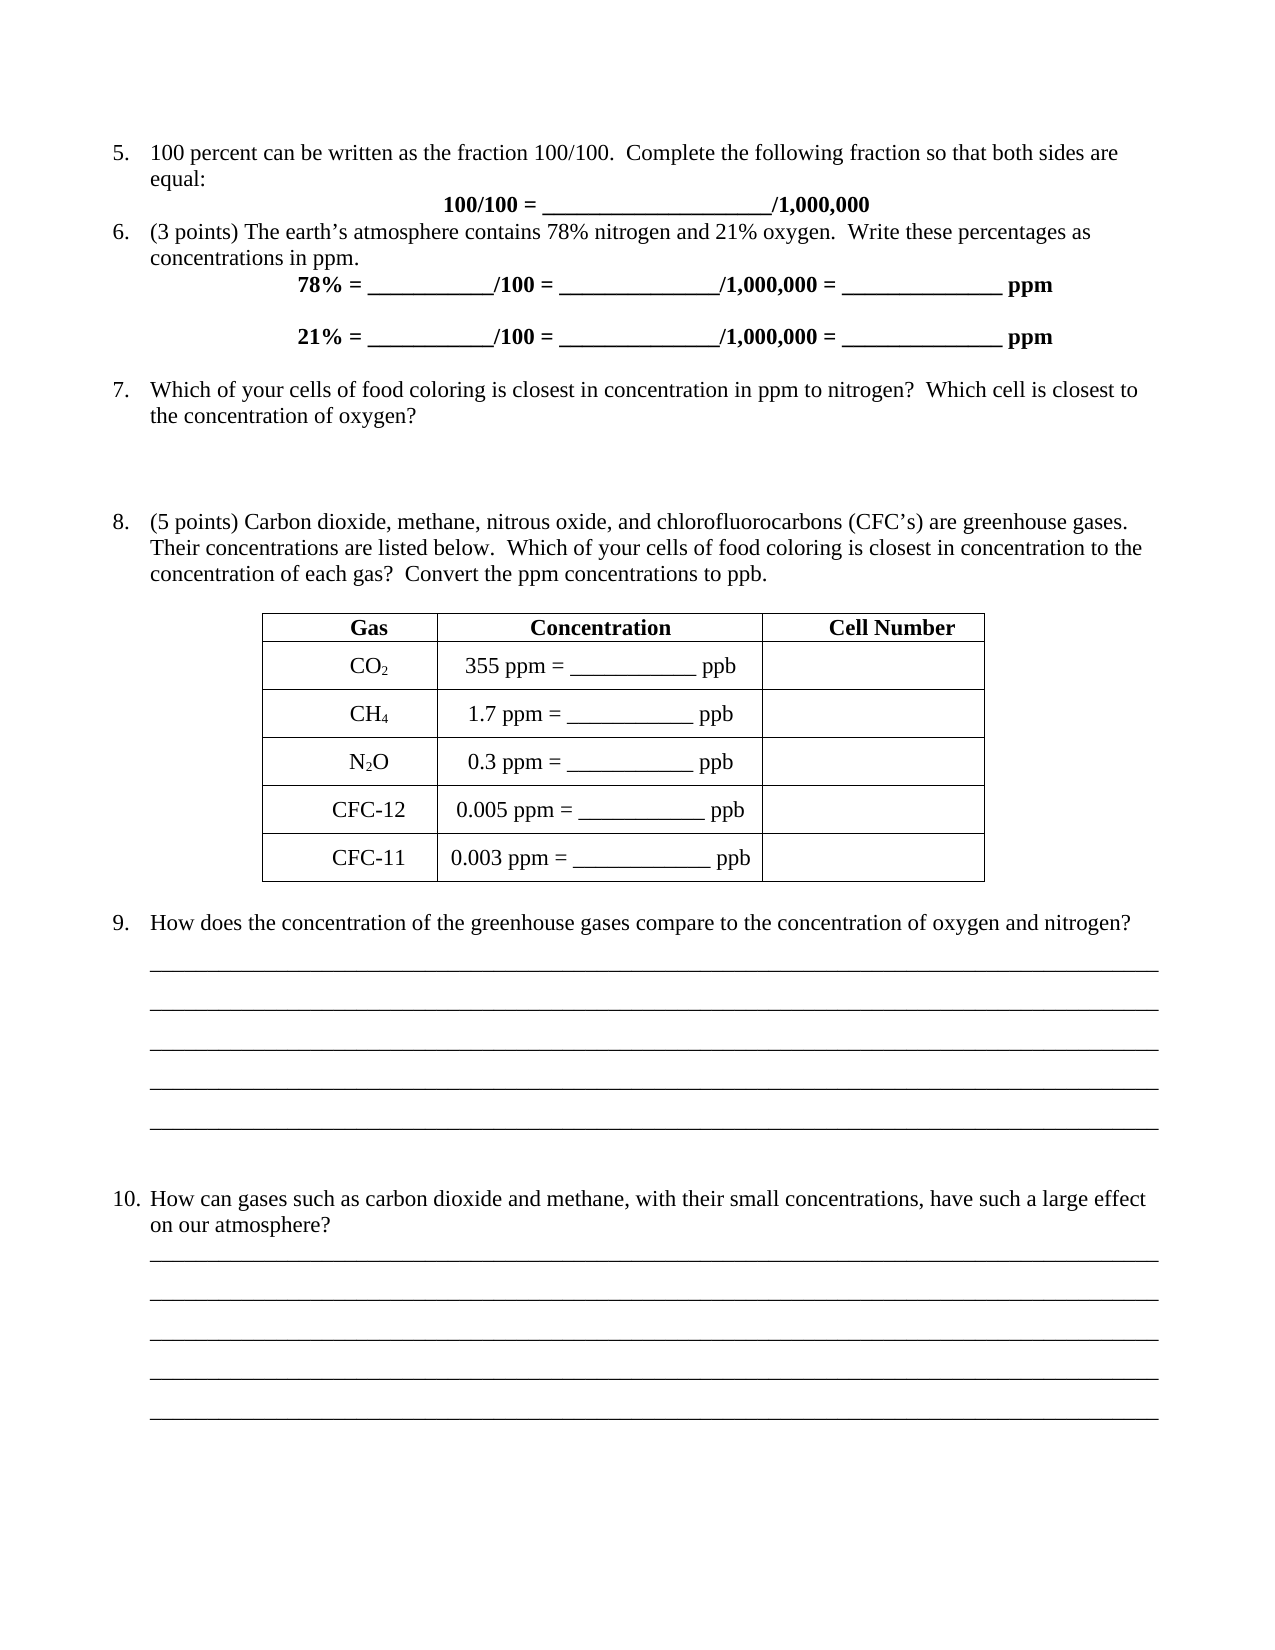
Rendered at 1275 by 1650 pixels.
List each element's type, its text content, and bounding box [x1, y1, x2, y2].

table_cell [763, 642, 984, 689]
table_cell 0.3 ppm = ___________ ppb [438, 738, 762, 785]
table_cell [763, 690, 984, 737]
table_header Concentration [438, 614, 762, 641]
text 21% = ___________/100 = ______________/1,000,000 = ______________ ppm [150, 323, 1162, 350]
table_cell CH4 [263, 690, 437, 737]
list How can gases such as carbon dioxide and methane, with their small concentrations, have such a large effect on our atmosphere? [112, 1185, 1162, 1238]
table_cell CO2 [263, 642, 437, 689]
table_cell 1.7 ppm = ___________ ppb [438, 690, 762, 737]
table_cell 355 ppm = ___________ ppb [438, 642, 762, 689]
text 78% = ___________/100 = ______________/1,000,000 = ______________ ppm [150, 271, 1162, 297]
list Which of your cells of food coloring is closest in concentration in ppm to nitrogen? Which cell is closest to the concentration of oxygen? [112, 376, 1162, 429]
table_header Cell Number [763, 614, 984, 641]
list (5 points) Carbon dioxide, methane, nitrous oxide, and chlorofluorocarbons (CFC’s) are greenhouse gases. Their concentrations are listed below. Which of your cells of food coloring is closest in concentration to the concentration of each gas? Convert the ppm concentrations to ppb. [112, 508, 1162, 587]
text ________________________________________________________________________________________________________________________________________________________________________________________________________________________________________________________________________________________________________________________________________________________________________________________________________________________________________________________ [150, 1238, 1162, 1422]
table_header Gas [263, 614, 437, 641]
text 100/100 = ____________________/1,000,000 [150, 192, 1162, 218]
table_cell CFC-12 [263, 786, 437, 833]
table_cell CFC-11 [263, 834, 437, 881]
list ________________________________________________________________________________________________________________________________________________________________________________________________________________________________________________________________________________________________________________________________________________________________________________________________________________________________________________________ [150, 948, 1162, 1132]
table_cell 0.005 ppm = ___________ ppb [438, 786, 762, 833]
table_cell 0.003 ppm = ____________ ppb [438, 834, 762, 881]
list 100 percent can be written as the fraction 100/100. Complete the following fraction so that both sides are equal: [112, 139, 1162, 192]
table_cell [763, 834, 984, 881]
table_cell N2O [263, 738, 437, 785]
list (3 points) The earth’s atmosphere contains 78% nitrogen and 21% oxygen. Write these percentages as concentrations in ppm. [112, 218, 1162, 271]
table_cell [763, 786, 984, 833]
list How does the concentration of the greenhouse gases compare to the concentration of oxygen and nitrogen? [112, 909, 1162, 935]
table_cell [763, 738, 984, 785]
